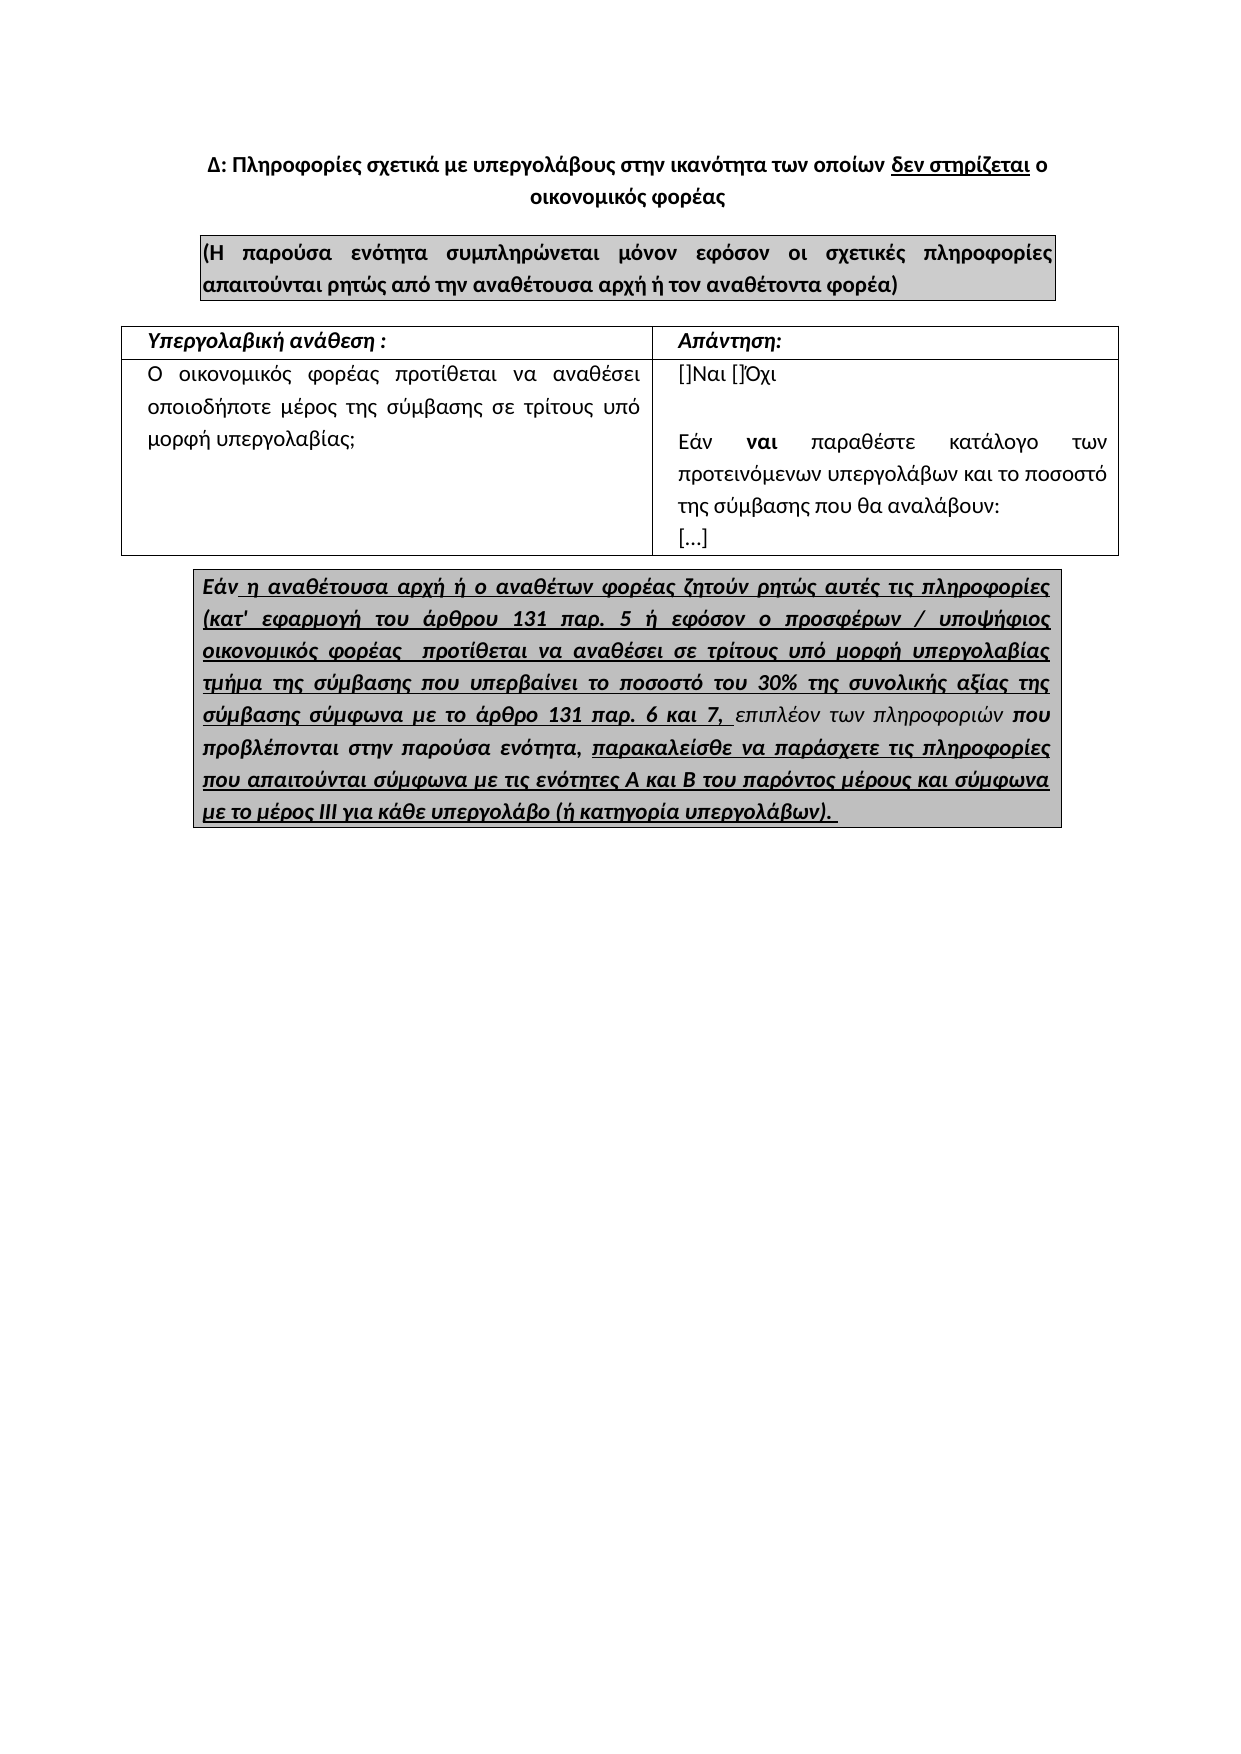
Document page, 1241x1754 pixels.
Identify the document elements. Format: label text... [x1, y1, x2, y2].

table_cell Ο οικονομικός φορέας προτίθεται να αναθέσει οποιοδήποτε μέρος της σύμβασης σε τρίτους υπό μορφή υπεργολαβίας; [122, 360, 652, 555]
text (Η παρούσα ενότητα συμπληρώνεται μόνον εφόσον οι σχετικές πληροφορίες απαιτούνται ρητώς από την αναθέτουσα αρχή ή τον αναθέτοντα φορέα) [201, 236, 1055, 300]
table_cell []Ναι []Όχι Εάν ναι παραθέστε κατάλογο των προτεινόμενων υπεργολάβων και το ποσοστό της σύμβασης που θα αναλάβουν: […] [653, 360, 1118, 555]
text Εάν η αναθέτουσα αρχή ή ο αναθέτων φορέας ζητούν ρητώς αυτές τις πληροφορίες (κατ' εφαρμογή του άρθρου 131 παρ. 5 ή εφόσον ο προσφέρων / υποψήφιος οικονομικός φορέας προτίθεται να αναθέσει σε τρίτους υπό μορφή υπεργολαβίας τμήμα της σύμβασης που υπερβαίνει το ποσοστό του 30% της συνολικής αξίας της σύμβασης σύμφωνα με το άρθρο 131 παρ. 6 και 7, επιπλέον των πληροφοριών που προβλέπονται στην παρούσα ενότητα, παρακαλείσθε να παράσχετε τις πληροφορίες που απαιτούνται σύμφωνα με τις ενότητες Α και Β του παρόντος μέρους και σύμφωνα με το μέρος ΙΙΙ για κάθε υπεργολάβο (ή κατηγορία υπεργολάβων). [194, 570, 1061, 827]
text Δ: Πληροφορίες σχετικά με υπεργολάβους στην ικανότητα των οποίων δεν στηρίζεται ο οικονομικός φορέας [202, 150, 1053, 210]
table_header Υπεργολαβική ανάθεση : [122, 327, 652, 358]
table_header Απάντηση: [653, 327, 1118, 358]
